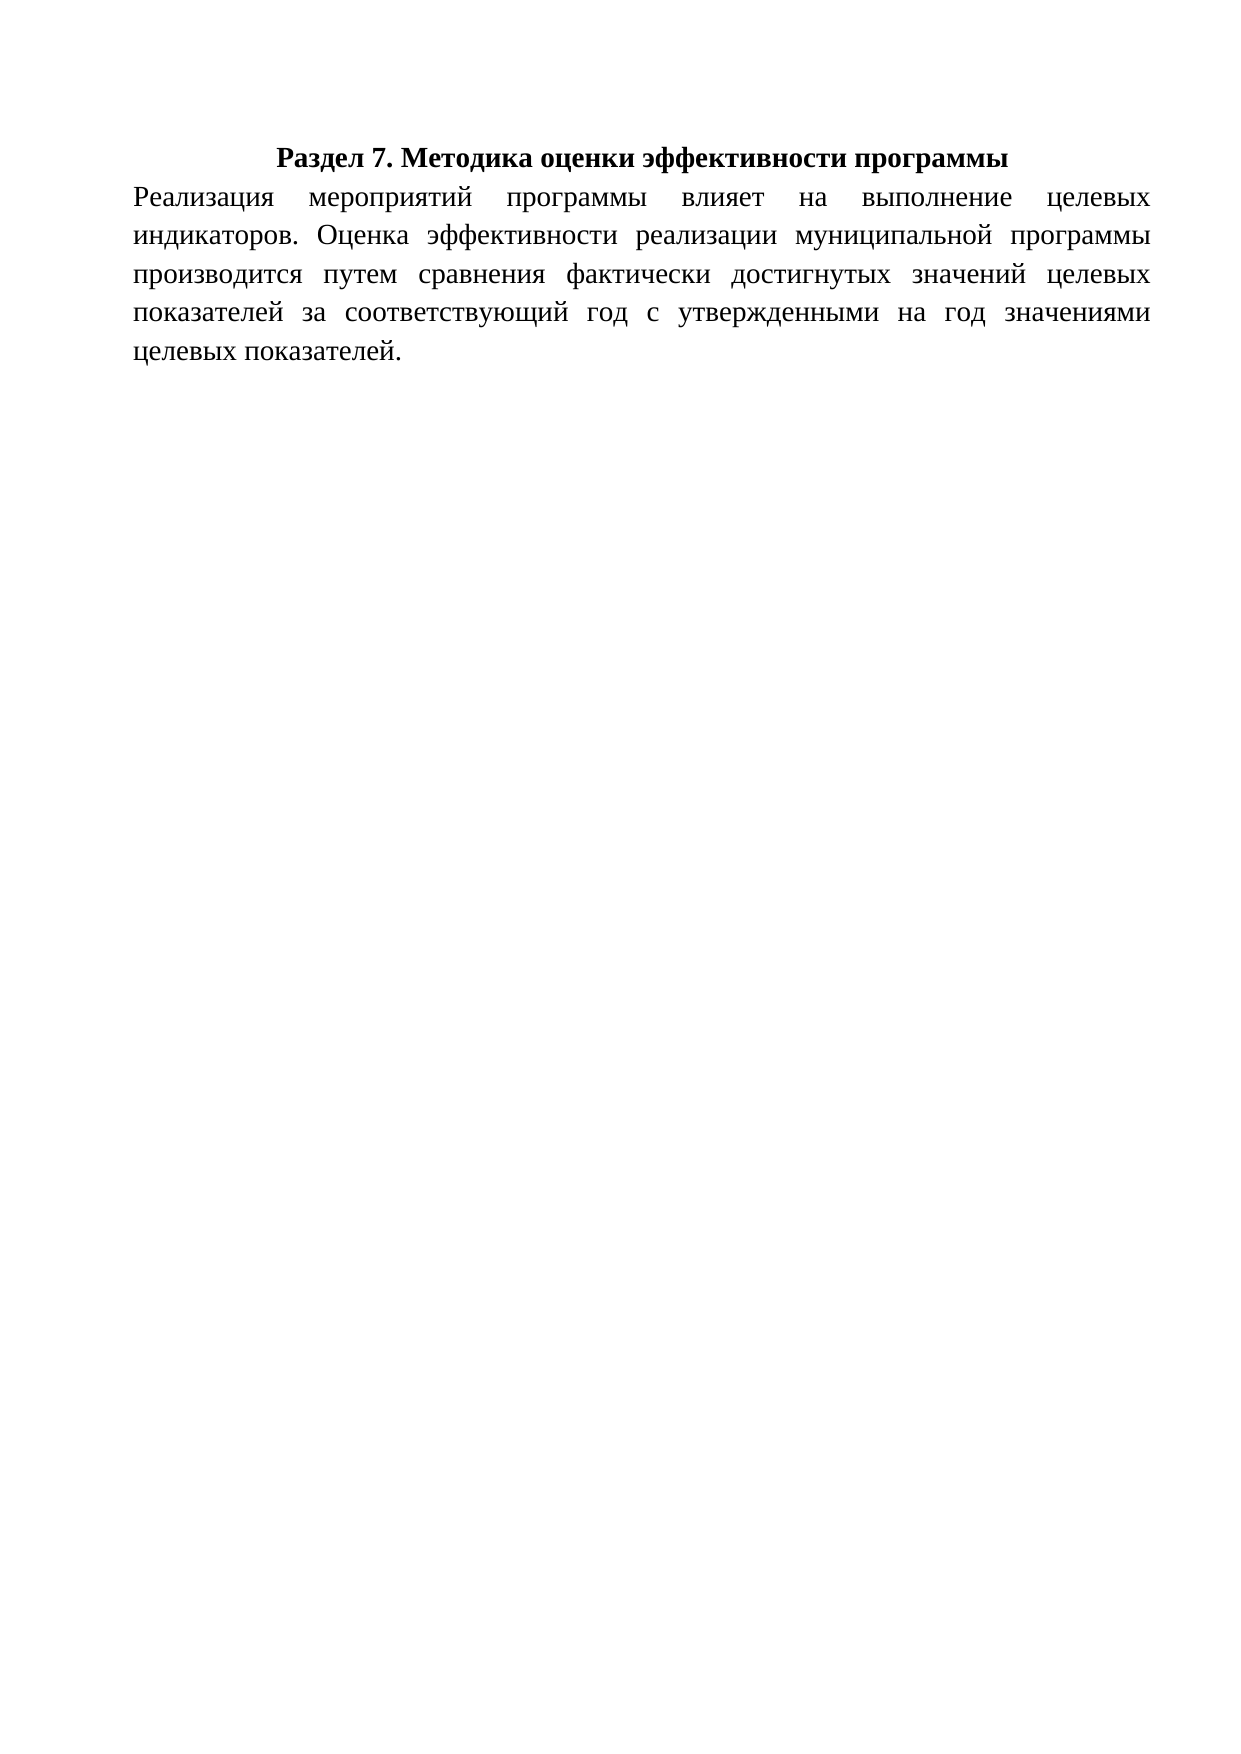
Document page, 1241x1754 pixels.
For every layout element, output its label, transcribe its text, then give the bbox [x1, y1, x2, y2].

text Раздел 7. Методика оценки эффективности программы [133, 140, 1152, 174]
text Реализация мероприятий программы влияет на выполнение целевых индикаторов. Оценка эффективности реализации муниципальной программы производится путем сравнения фактически достигнутых значений целевых показателей за соответствующий год с утвержденными на год значениями целевых показателей. [133, 179, 1152, 367]
